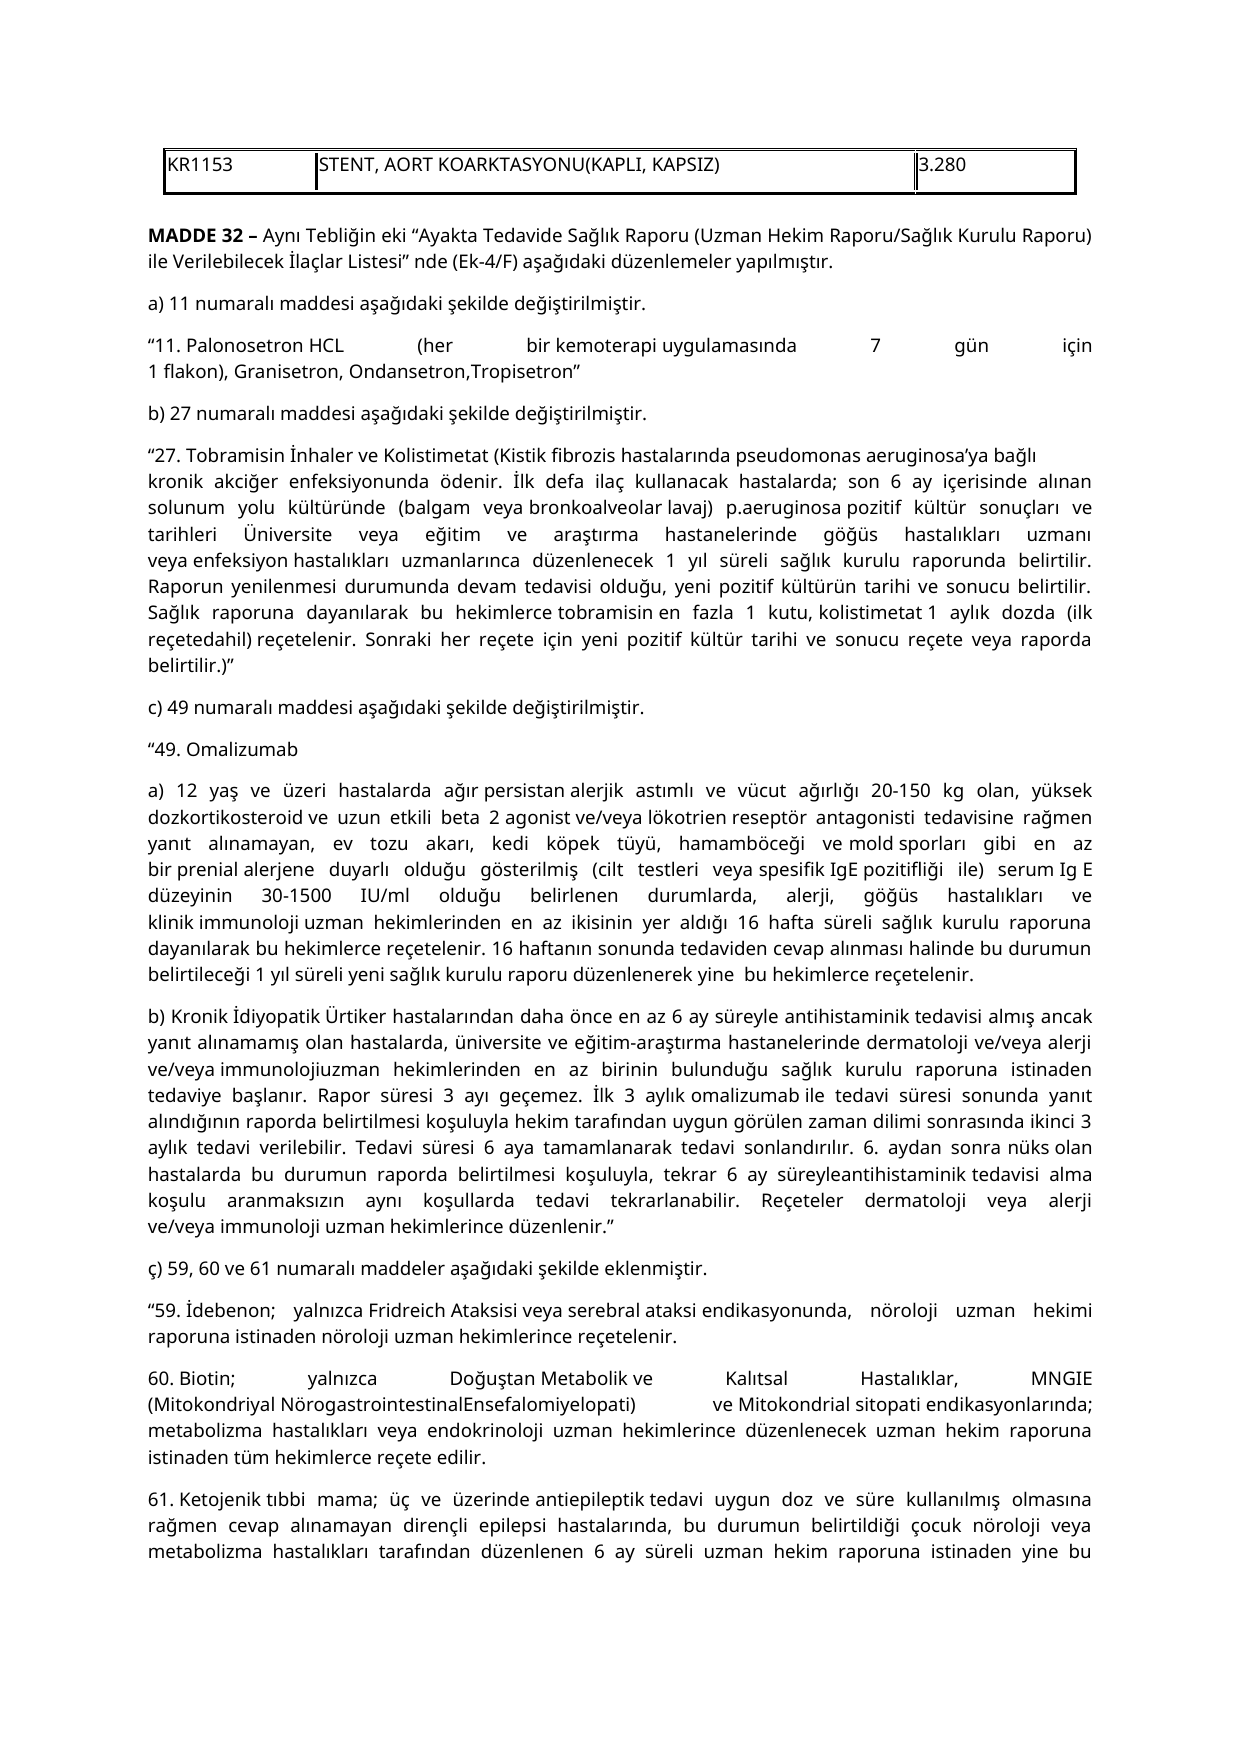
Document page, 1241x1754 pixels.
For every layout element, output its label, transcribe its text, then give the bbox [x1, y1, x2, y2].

table_header 3.280 [916, 151, 1074, 192]
text “27. Tobramisin İnhaler ve Kolistimetat (Kistik fibrozis hastalarında pseudomonas aeruginosa’ya bağlı kronik akciğer enfeksiyonunda ödenir. İlk defa ilaç kullanacak hastalarda; son 6 ay içerisinde alınan solunum yolu kültüründe (balgam veya bronkoalveolar lavaj) p.aeruginosa pozitif kültür sonuçları ve tarihleri Üniversite veya eğitim ve araştırma hastanelerinde göğüs hastalıkları uzmanı veya enfeksiyon hastalıkları uzmanlarınca düzenlenecek 1 yıl süreli sağlık kurulu raporunda belirtilir. Raporun yenilenmesi durumunda devam tedavisi olduğu, yeni pozitif kültürün tarihi ve sonucu belirtilir. Sağlık raporuna dayanılarak bu hekimlerce tobramisin en fazla 1 kutu, kolistimetat 1 aylık dozda (ilk reçetedahil) reçetelenir. Sonraki her reçete için yeni pozitif kültür tarihi ve sonucu reçete veya raporda belirtilir.)” [148, 441, 1093, 678]
text ç) 59, 60 ve 61 numaralı maddeler aşağıdaki şekilde eklenmiştir. [148, 1254, 1093, 1281]
text “59. İdebenon; yalnızca Fridreich Ataksisi veya serebral ataksi endikasyonunda, nöroloji uzman hekimi raporuna istinaden nöroloji uzman hekimlerince reçetelenir. [148, 1296, 1093, 1349]
table_header KR1153 [166, 151, 316, 192]
text “11. Palonosetron HCL (her bir kemoterapi uygulamasında 7 gün için 1 flakon), Granisetron, Ondansetron,Tropisetron” [148, 331, 1093, 384]
text a) 12 yaş ve üzeri hastalarda ağır persistan alerjik astımlı ve vücut ağırlığı 20-150 kg olan, yüksek dozkortikosteroid ve uzun etkili beta 2 agonist ve/veya lökotrien reseptör antagonisti tedavisine rağmen yanıt alınamayan, ev tozu akarı, kedi köpek tüyü, hamamböceği ve mold sporları gibi en az bir prenial alerjene duyarlı olduğu gösterilmiş (cilt testleri veya spesifik IgE pozitifliği ile) serum Ig E düzeyinin 30-1500 IU/ml olduğu belirlenen durumlarda, alerji, göğüs hastalıkları ve klinik immunoloji uzman hekimlerinden en az ikisinin yer aldığı 16 hafta süreli sağlık kurulu raporuna dayanılarak bu hekimlerce reçetelenir. 16 haftanın sonunda tedaviden cevap alınması halinde bu durumun belirtileceği 1 yıl süreli yeni sağlık kurulu raporu düzenlenerek yine bu hekimlerce reçetelenir. [148, 777, 1093, 987]
text 60. Biotin; yalnızca Doğuştan Metabolik ve Kalıtsal Hastalıklar, MNGIE (Mitokondriyal NörogastrointestinalEnsefalomiyelopati) ve Mitokondrial sitopati endikasyonlarında; metabolizma hastalıkları veya endokrinoloji uzman hekimlerince düzenlenecek uzman hekim raporuna istinaden tüm hekimlerce reçete edilir. [148, 1364, 1093, 1469]
table_header STENT, AORT KOARKTASYONU(KAPLI, KAPSIZ) [316, 149, 916, 192]
text MADDE 32 – Aynı Tebliğin eki “Ayakta Tedavide Sağlık Raporu (Uzman Hekim Raporu/Sağlık Kurulu Raporu) ile Verilebilecek İlaçlar Listesi” nde (Ek-4/F) aşağıdaki düzenlemeler yapılmıştır. [148, 221, 1093, 274]
text a) 11 numaralı maddesi aşağıdaki şekilde değiştirilmiştir. [148, 289, 1093, 316]
text b) Kronik İdiyopatik Ürtiker hastalarından daha önce en az 6 ay süreyle antihistaminik tedavisi almış ancak yanıt alınamamış olan hastalarda, üniversite ve eğitim-araştırma hastanelerinde dermatoloji ve/veya alerji ve/veya immunolojiuzman hekimlerinden en az birinin bulunduğu sağlık kurulu raporuna istinaden tedaviye başlanır. Rapor süresi 3 ayı geçemez. İlk 3 aylık omalizumab ile tedavi süresi sonunda yanıt alındığının raporda belirtilmesi koşuluyla hekim tarafından uygun görülen zaman dilimi sonrasında ikinci 3 aylık tedavi verilebilir. Tedavi süresi 6 aya tamamlanarak tedavi sonlandırılır. 6. aydan sonra nüks olan hastalarda bu durumun raporda belirtilmesi koşuluyla, tekrar 6 ay süreyleantihistaminik tedavisi alma koşulu aranmaksızın aynı koşullarda tedavi tekrarlanabilir. Reçeteler dermatoloji veya alerji ve/veya immunoloji uzman hekimlerince düzenlenir.” [148, 1003, 1093, 1239]
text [148, 1485, 1093, 1564]
text “49. Omalizumab [148, 735, 1093, 761]
text b) 27 numaralı maddesi aşağıdaki şekilde değiştirilmiştir. [148, 399, 1093, 426]
text c) 49 numaralı maddesi aşağıdaki şekilde değiştirilmiştir. [148, 693, 1093, 719]
